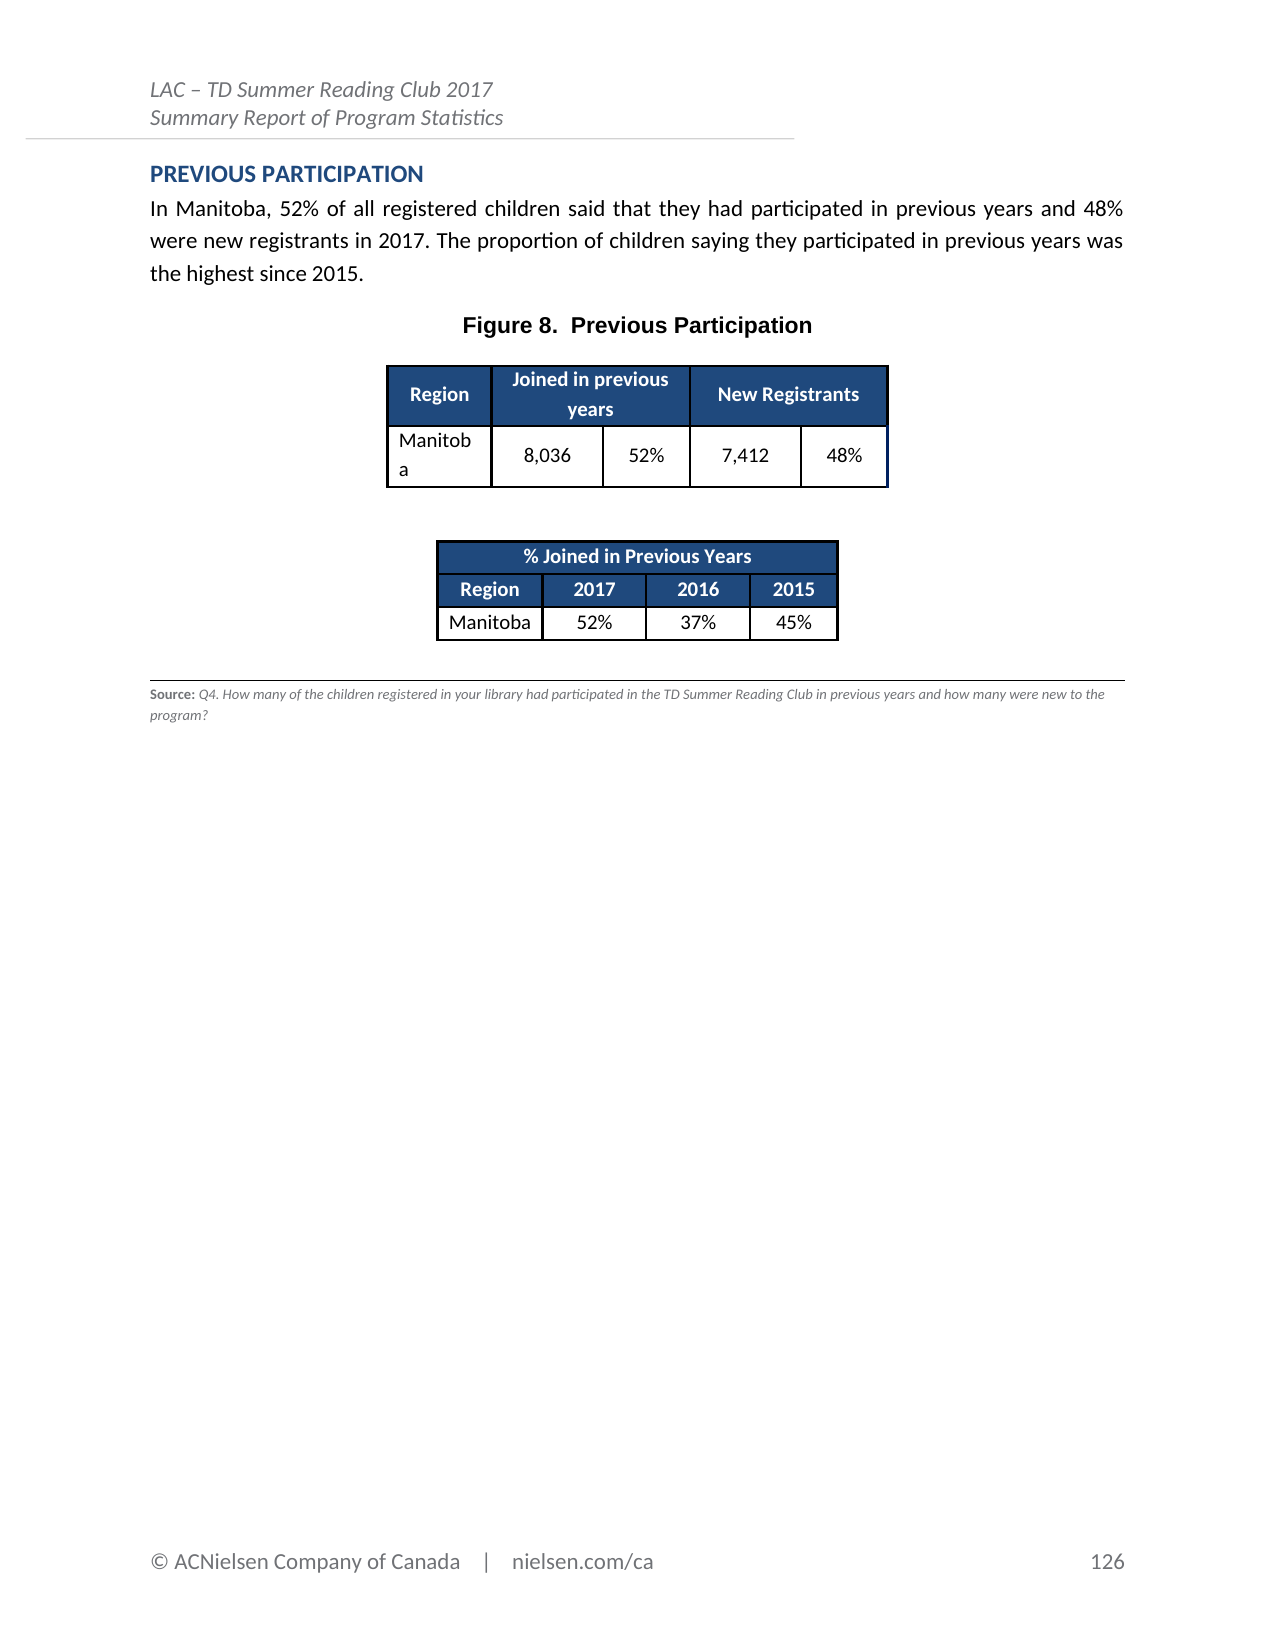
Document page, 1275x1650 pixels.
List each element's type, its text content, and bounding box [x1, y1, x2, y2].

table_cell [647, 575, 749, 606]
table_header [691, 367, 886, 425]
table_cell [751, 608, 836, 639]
text In Manitoba, 52% of all registered children said that they had participated in previous years and 48% were new registrants in 2017. The proportion of children saying they participated in previous years was the highest since 2015. [150, 194, 1125, 287]
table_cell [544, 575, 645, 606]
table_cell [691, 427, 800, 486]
text Figure 8. Previous Participation [150, 312, 1125, 338]
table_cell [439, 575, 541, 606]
text Source: Q4. How many of the children registered in your library had participated in the TD Summer Reading Club in previous years and how many were new to the program? [150, 681, 1125, 724]
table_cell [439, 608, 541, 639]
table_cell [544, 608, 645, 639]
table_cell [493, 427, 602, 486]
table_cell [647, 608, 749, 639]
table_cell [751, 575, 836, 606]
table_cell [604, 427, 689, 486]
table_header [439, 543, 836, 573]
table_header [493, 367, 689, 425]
subtitle Previous Participation [150, 159, 1125, 188]
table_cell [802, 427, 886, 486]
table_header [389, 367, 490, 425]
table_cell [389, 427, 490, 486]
